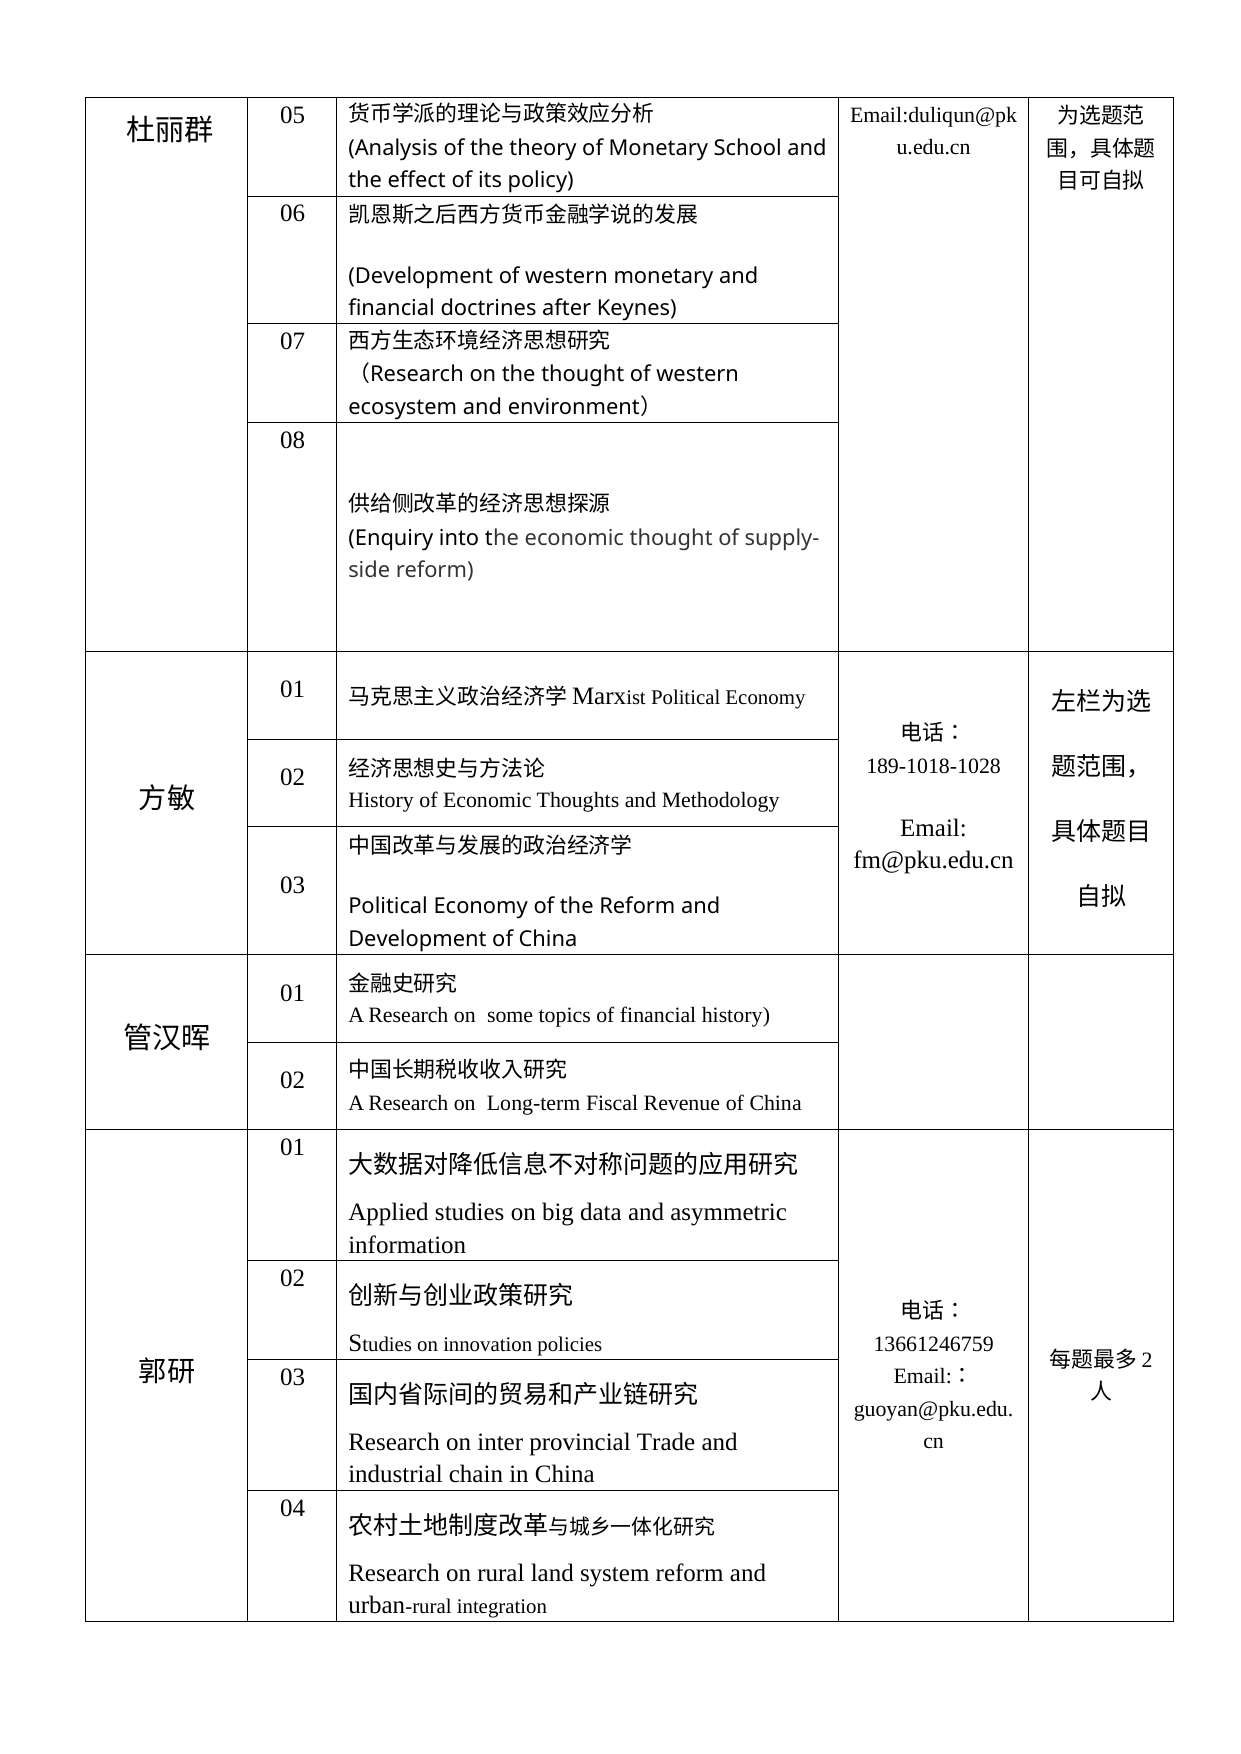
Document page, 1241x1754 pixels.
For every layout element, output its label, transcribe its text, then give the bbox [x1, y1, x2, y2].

table_cell 西方生态环境经济思想研究 （Research on the thought of western ecosystem and environment） [337, 324, 838, 422]
table_cell 凯恩斯之后西方货币金融学说的发展 (Development of western monetary and financial doctrines after Keynes) [337, 197, 838, 323]
table_cell 每题最多2人 [1029, 1130, 1173, 1621]
table_cell 大数据对降低信息不对称问题的应用研究 Applied studies on big data and asymmetric information [337, 1130, 838, 1260]
table_cell 货币学派的理论与政策效应分析 (Analysis of the theory of Monetary School and the effect of its policy) [337, 98, 838, 196]
table_cell 03 [248, 1360, 336, 1490]
table_cell 管汉晖 [86, 955, 247, 1129]
table_cell 供给侧改革的经济思想探源 (Enquiry into the economic thought of supply- side reform) [337, 423, 838, 651]
table_cell 国内省际间的贸易和产业链研究 Research on inter provincial Trade and industrial chain in China [337, 1360, 838, 1490]
table_cell 02 [248, 1043, 336, 1129]
table_cell 01 [248, 652, 336, 738]
table_cell 农村土地制度改革与城乡一体化研究 Research on rural land system reform and urban-rural integration [337, 1491, 838, 1621]
table_cell 金融史研究 A Research on some topics of financial history) [337, 955, 838, 1042]
table_cell 01 [248, 955, 336, 1042]
table_cell 02 [248, 1261, 336, 1359]
table_cell 06 [248, 197, 336, 323]
table_cell 01 [248, 1130, 336, 1260]
table_cell 03 [248, 827, 336, 954]
table_cell 方敏 [86, 652, 247, 954]
table_cell [1029, 955, 1173, 1129]
table_cell 电话：13661246759 Email:：guoyan@pku.edu.cn [839, 1130, 1028, 1621]
table_cell 郭研 [86, 1130, 247, 1621]
table_cell 马克思主义政治经济学 Marxist Political Economy [337, 652, 838, 738]
table_cell [839, 955, 1028, 1129]
table_cell 创新与创业政策研究 Studies on innovation policies [337, 1261, 838, 1359]
table_cell 02 [248, 740, 336, 826]
table_cell 04 [248, 1491, 336, 1621]
table_cell 中国长期税收收入研究 A Research on Long-term Fiscal Revenue of China [337, 1043, 838, 1129]
table_cell 08 [248, 423, 336, 651]
table_cell 左栏为选题范围，具体题目自拟 [1029, 652, 1173, 954]
table_cell 电话： 189-1018-1028 Email: fm@pku.edu.cn [839, 652, 1028, 954]
table_cell 经济思想史与方法论 History of Economic Thoughts and Methodology [337, 740, 838, 826]
table_cell 05 [248, 98, 336, 196]
table_cell 07 [248, 324, 336, 422]
table_cell 中国改革与发展的政治经济学 Political Economy of the Reform and Development of China [337, 827, 838, 954]
